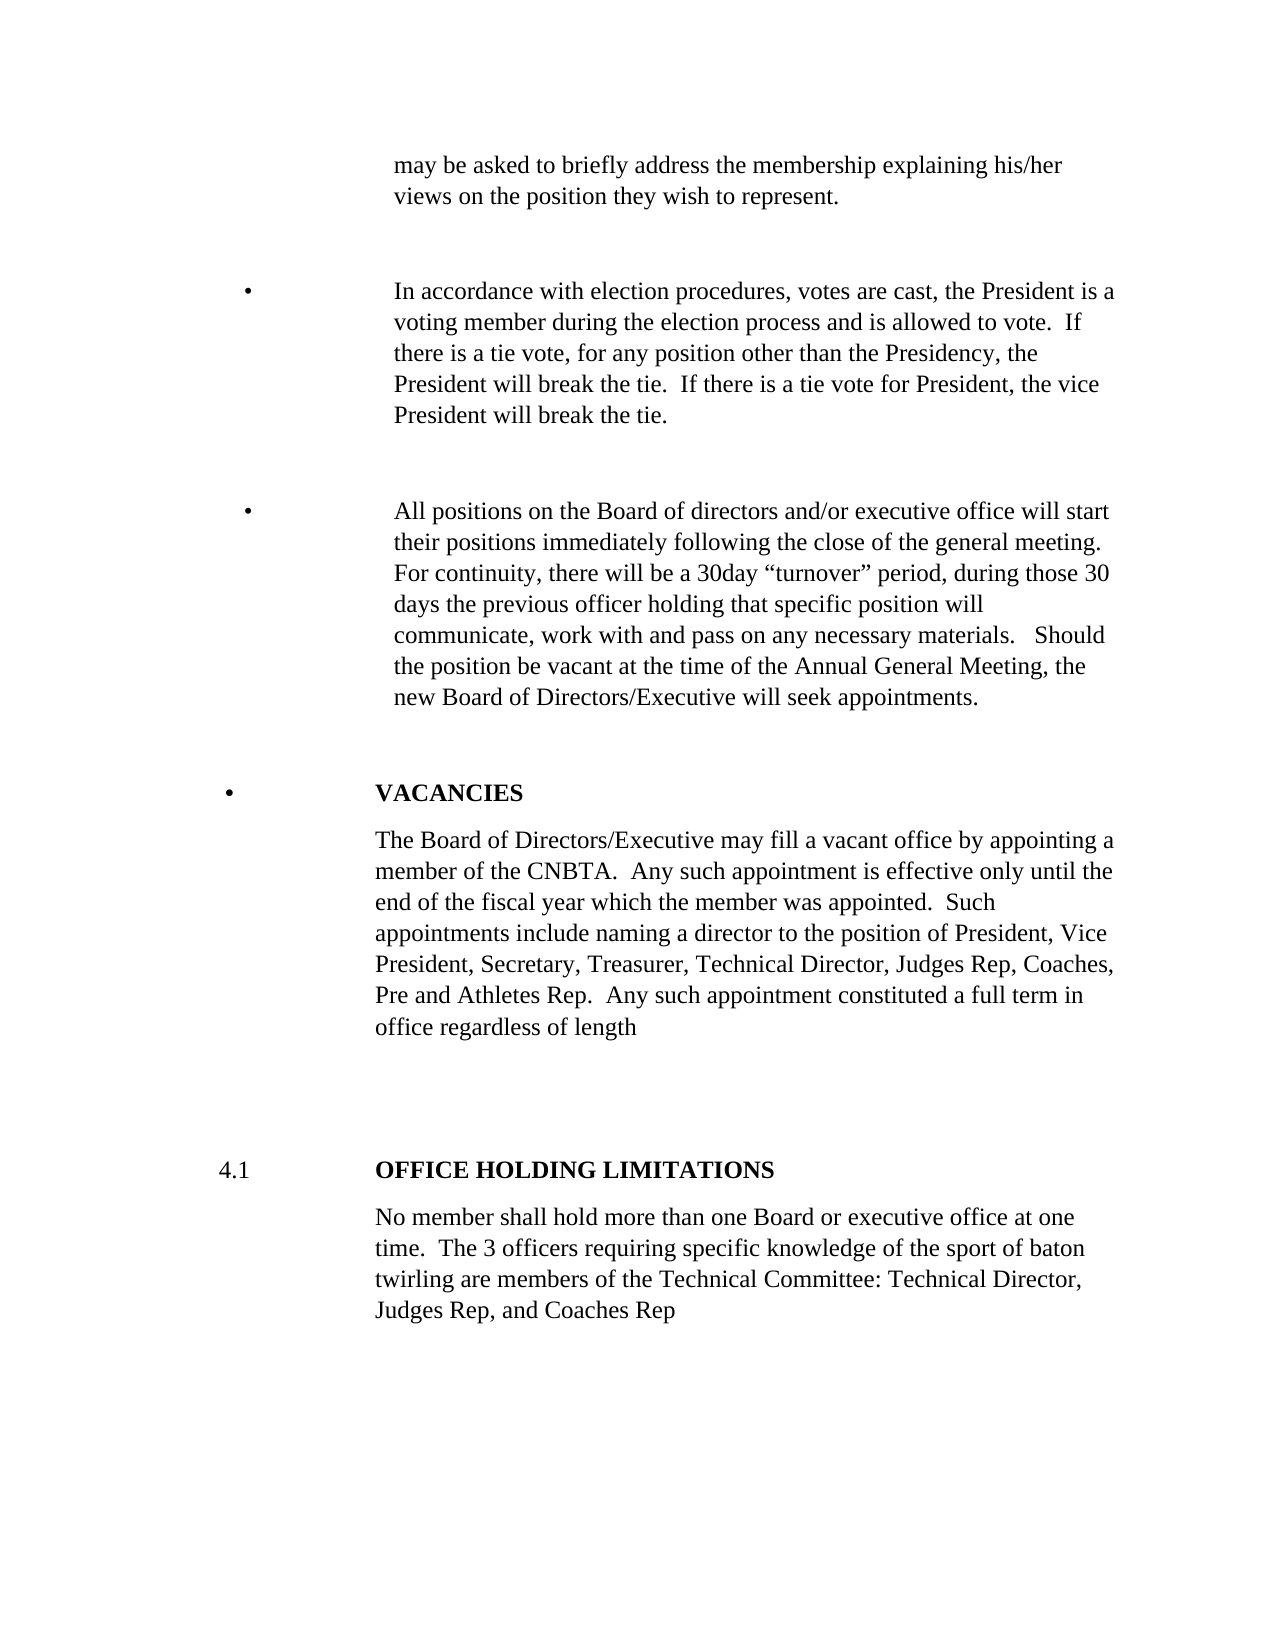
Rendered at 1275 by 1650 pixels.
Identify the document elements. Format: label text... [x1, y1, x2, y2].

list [244, 150, 1125, 210]
list All positions on the Board of directors and/or executive office will start their positions immediately following the close of the general meeting. For continuity, there will be a 30day “turnover” period, during those 30 days the previous officer holding that specific position will communicate, work with and pass on any necessary materials. Should the position be vacant at the time of the Annual General Meeting, the new Board of Directors/Executive will seek appointments. [244, 496, 1125, 711]
text 4.1 OFFICE HOLDING LIMITATIONS [150, 1155, 1125, 1183]
list VACANCIES [225, 778, 1125, 806]
text The Board of Directors/Executive may fill a vacant office by appointing a member of the CNBTA. Any such appointment is effective only until the end of the fiscal year which the member was appointed. Such appointments include naming a director to the position of President, Vice President, Secretary, Treasurer, Technical Director, Judges Rep, Coaches, Pre and Athletes Rep. Any such appointment constituted a full term in office regardless of length [375, 825, 1125, 1040]
list In accordance with election procedures, votes are cast, the President is a voting member during the election process and is allowed to vote. If there is a tie vote, for any position other than the Presidency, the President will break the tie. If there is a tie vote for President, the vice President will break the tie. [244, 276, 1125, 429]
text No member shall hold more than one Board or executive office at one time. The 3 officers requiring specific knowledge of the sport of baton twirling are members of the Technical Committee: Technical Director, Judges Rep, and Coaches Rep [375, 1202, 1125, 1324]
